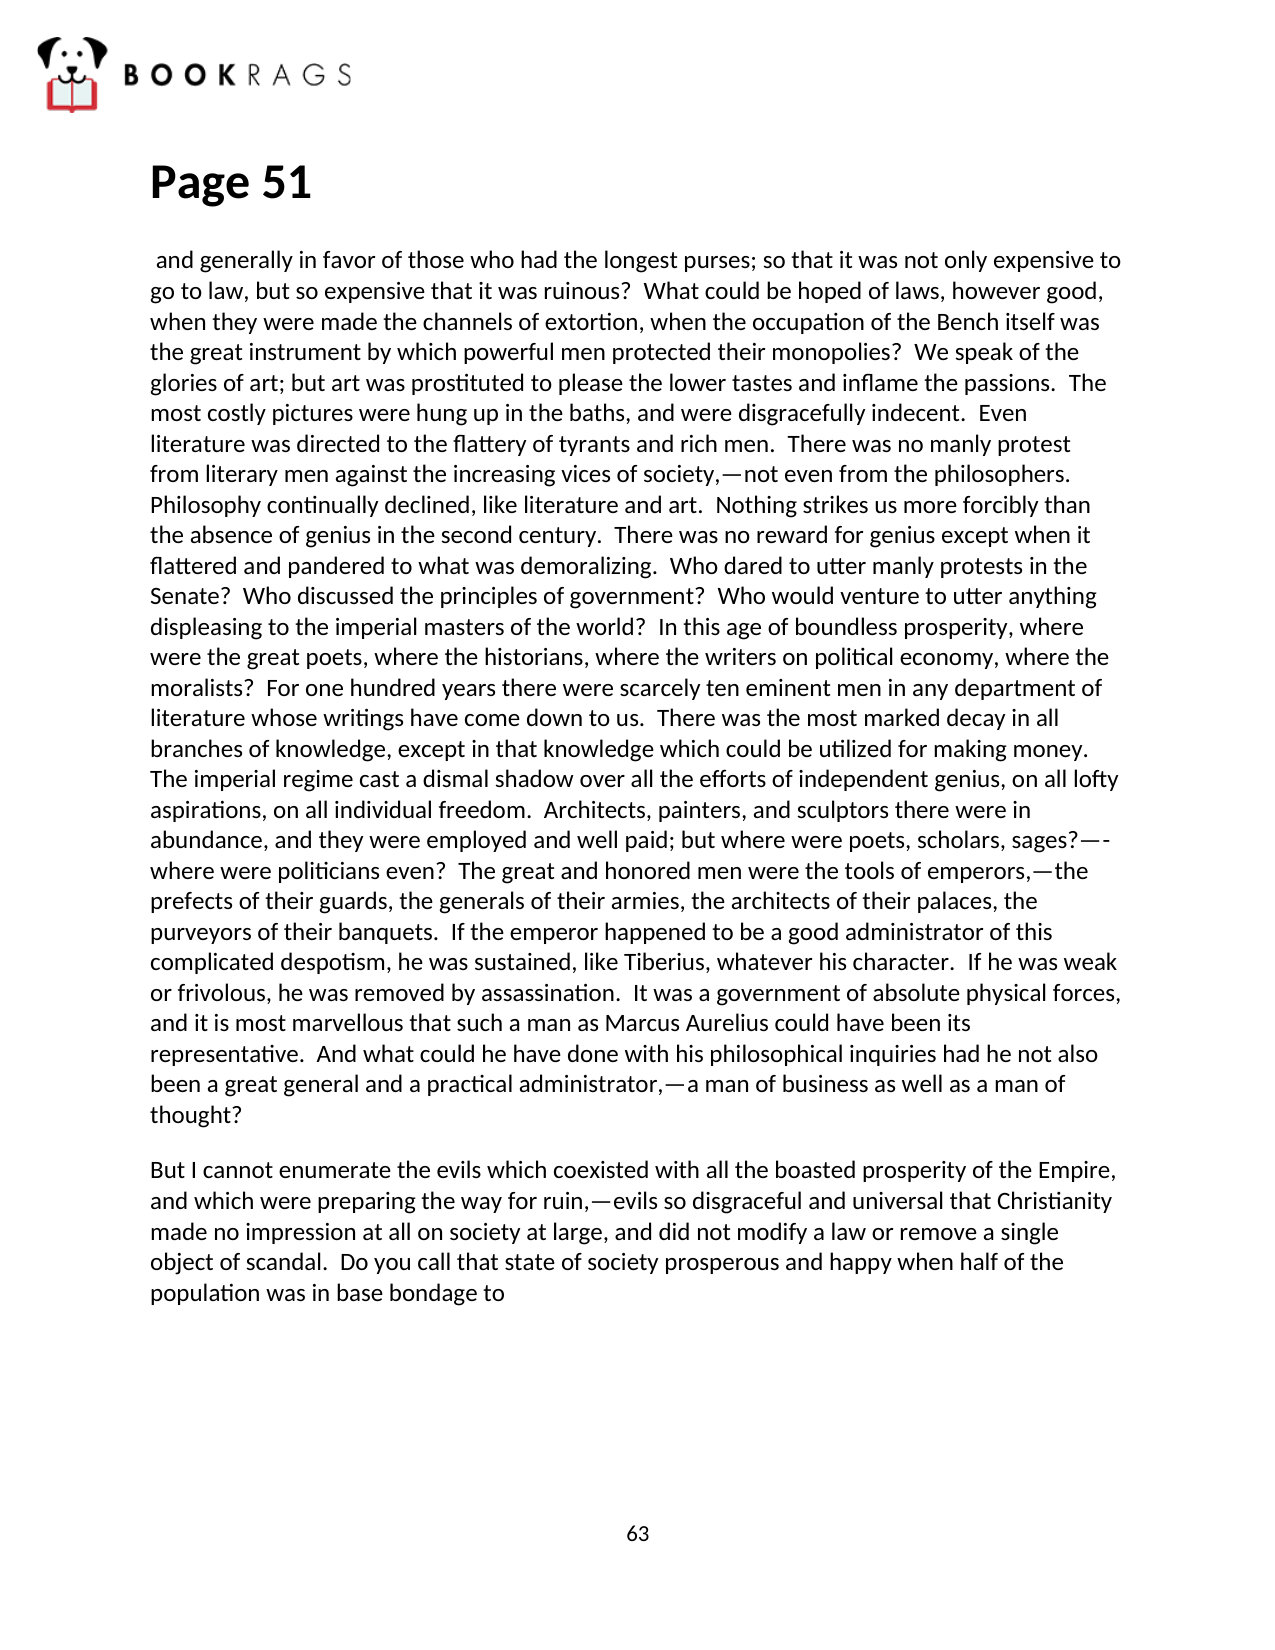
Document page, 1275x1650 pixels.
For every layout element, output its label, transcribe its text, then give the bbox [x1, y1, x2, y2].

picture [37, 37, 351, 113]
text Page 51 [150, 150, 1125, 211]
text But I cannot enumerate the evils which coexisted with all the boasted prosperity of the Empire, and which were preparing the way for ruin,—­evils so disgraceful and universal that Christianity made no impression at all on society at large, and did not modify a law or remove a single object of scandal. Do you call that state of society prosperous and happy when half of the population was in base bondage to [150, 1155, 1125, 1307]
text and generally in favor of those who had the longest purses; so that it was not only expensive to go to law, but so expensive that it was ruinous? What could be hoped of laws, however good, when they were made the channels of extortion, when the occupation of the Bench itself was the great instrument by which powerful men protected their monopolies? We speak of the glories of art; but art was prostituted to please the lower tastes and inflame the passions. The most costly pictures were hung up in the baths, and were disgracefully indecent. Even literature was directed to the flattery of tyrants and rich men. There was no manly protest from literary men against the increasing vices of society,—­not even from the philosophers. Philosophy continually declined, like literature and art. Nothing strikes us more forcibly than the absence of genius in the second century. There was no reward for genius except when it flattered and pandered to what was demoralizing. Who dared to utter manly protests in the Senate? Who discussed the principles of government? Who would venture to utter anything displeasing to the imperial masters of the world? In this age of boundless prosperity, where were the great poets, where the historians, where the writers on political economy, where the moralists? For one hundred years there were scarcely ten eminent men in any department of literature whose writings have come down to us. There was the most marked decay in all branches of knowledge, except in that knowledge which could be utilized for making money. The imperial regime cast a dismal shadow over all the efforts of independent genius, on all lofty aspirations, on all individual freedom. Architects, painters, and sculptors there were in abundance, and they were employed and well paid; but where were poets, scholars, sages?—­where were politicians even? The great and honored men were the tools of emperors,—­the prefects of their guards, the generals of their armies, the architects of their palaces, the purveyors of their banquets. If the emperor happened to be a good administrator of this complicated despotism, he was sustained, like Tiberius, whatever his character. If he was weak or frivolous, he was removed by assassination. It was a government of absolute physical forces, and it is most marvellous that such a man as Marcus Aurelius could have been its representative. And what could he have done with his philosophical inquiries had he not also been a great general and a practical administrator,—­a man of business as well as a man of thought? [150, 244, 1125, 1130]
